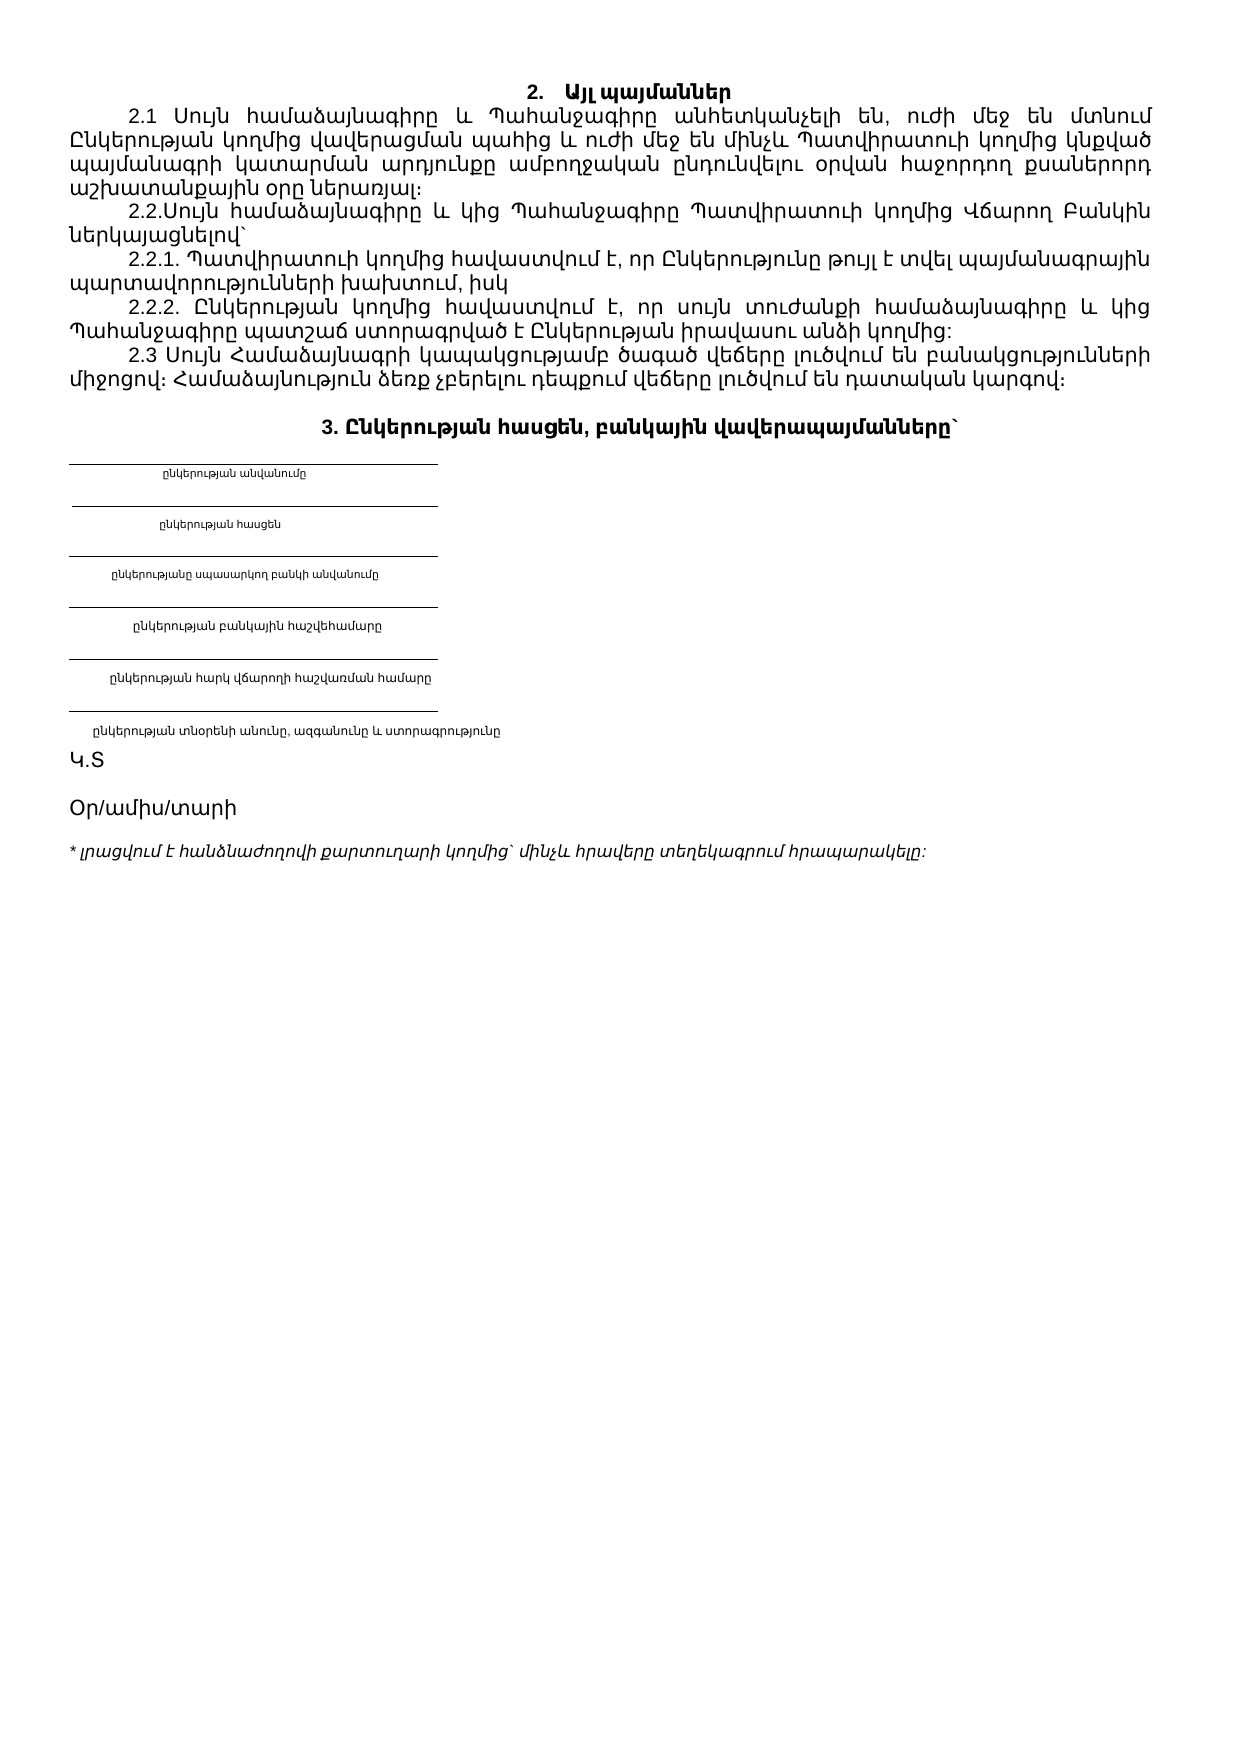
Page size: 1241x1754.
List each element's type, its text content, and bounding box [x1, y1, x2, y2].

text 2.1 Սույն համաձայնագիրը և Պահանջագիրը անհետկանչելի են, ուժի մեջ են մտնում Ընկերության կողմից վավերացման պահից և ուժի մեջ են մինչև Պատվիրատուի կողմից կնքված պայմանագրի կատարման արդյունքը ամբողջական ընդունվելու օրվան հաջորդող քսաներորդ աշխատանքային օրը ներառյալ։ [69, 103, 1152, 199]
text ընկերությանը սպասարկող բանկի անվանումը [69, 568, 1152, 590]
text 3. Ընկերության հասցեն, բանկային վավերապայմանները` [69, 415, 1152, 439]
text 2.2.2. Ընկերության կողմից հավաստվում է, որ սույն տուժանքի համաձայնագիրը և կից Պահանջագիրը պատշաճ ստորագրված է Ընկերության իրավասու անձի կողմից: [69, 295, 1152, 343]
text ընկերության տնօրենի անունը, ազգանունը և ստորագրությունը [69, 724, 1152, 748]
text ընկերության հարկ վճարողի հաշվառման համարը [69, 671, 1152, 695]
text * լրացվում է հանձնաժողովի քարտուղարի կողմից` մինչև հրավերը տեղեկագրում հրապարակելը: [69, 841, 1152, 861]
text 2.2.Սույն համաձայնագիրը և կից Պահանջագիրը Պատվիրատուի կողմից Վճարող Բանկին ներկայացնելով` [69, 199, 1152, 247]
text Կ.Տ [69, 748, 1152, 772]
text 2.3 Սույն Համաձայնագրի կապակցությամբ ծագած վեճերը լուծվում են բանակցությունների միջոցով։ Համաձայնություն ձեռք չբերելու դեպքում վեճերը լուծվում են դատական կարգով։ [69, 343, 1152, 391]
text ընկերության անվանումը [69, 468, 1152, 489]
text 2.2.1. Պատվիրատուի կողմից հավաստվում է, որ Ընկերությունը թույլ է տվել պայմանագրային պարտավորությունների խախտում, իսկ [69, 247, 1152, 295]
text ընկերության հասցեն [69, 518, 1152, 539]
list Այլ պայմաններ [107, 79, 1152, 103]
text Օր/ամիս/տարի [69, 796, 1152, 820]
text ընկերության բանկային հաշվեհամարը [69, 618, 1152, 642]
